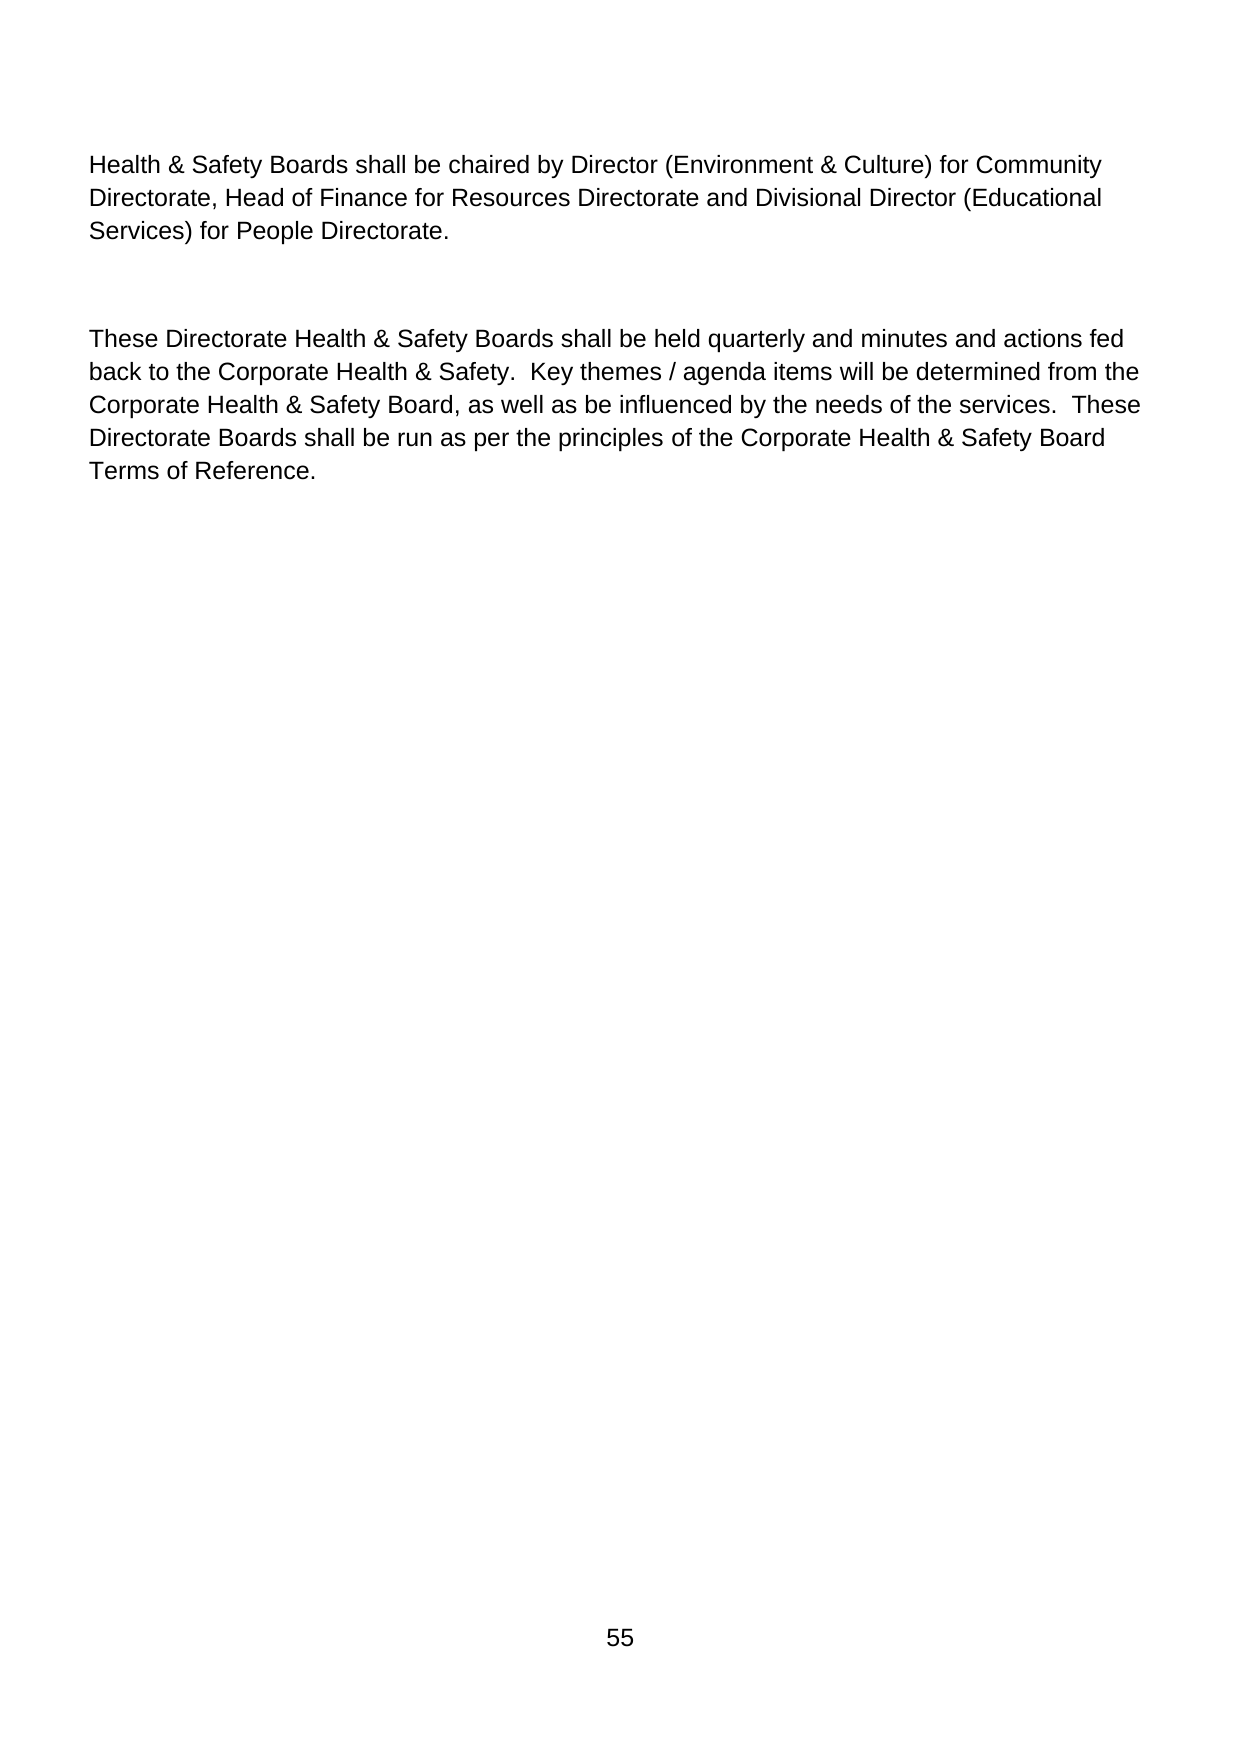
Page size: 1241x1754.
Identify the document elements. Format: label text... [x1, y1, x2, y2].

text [89, 150, 1152, 245]
text These Directorate Health & Safety Boards shall be held quarterly and minutes and actions fed back to the Corporate Health & Safety. Key themes / agenda items will be determined from the Corporate Health & Safety Board, as well as be influenced by the needs of the services. These Directorate Boards shall be run as per the principles of the Corporate Health & Safety Board Terms of Reference. [89, 324, 1152, 484]
